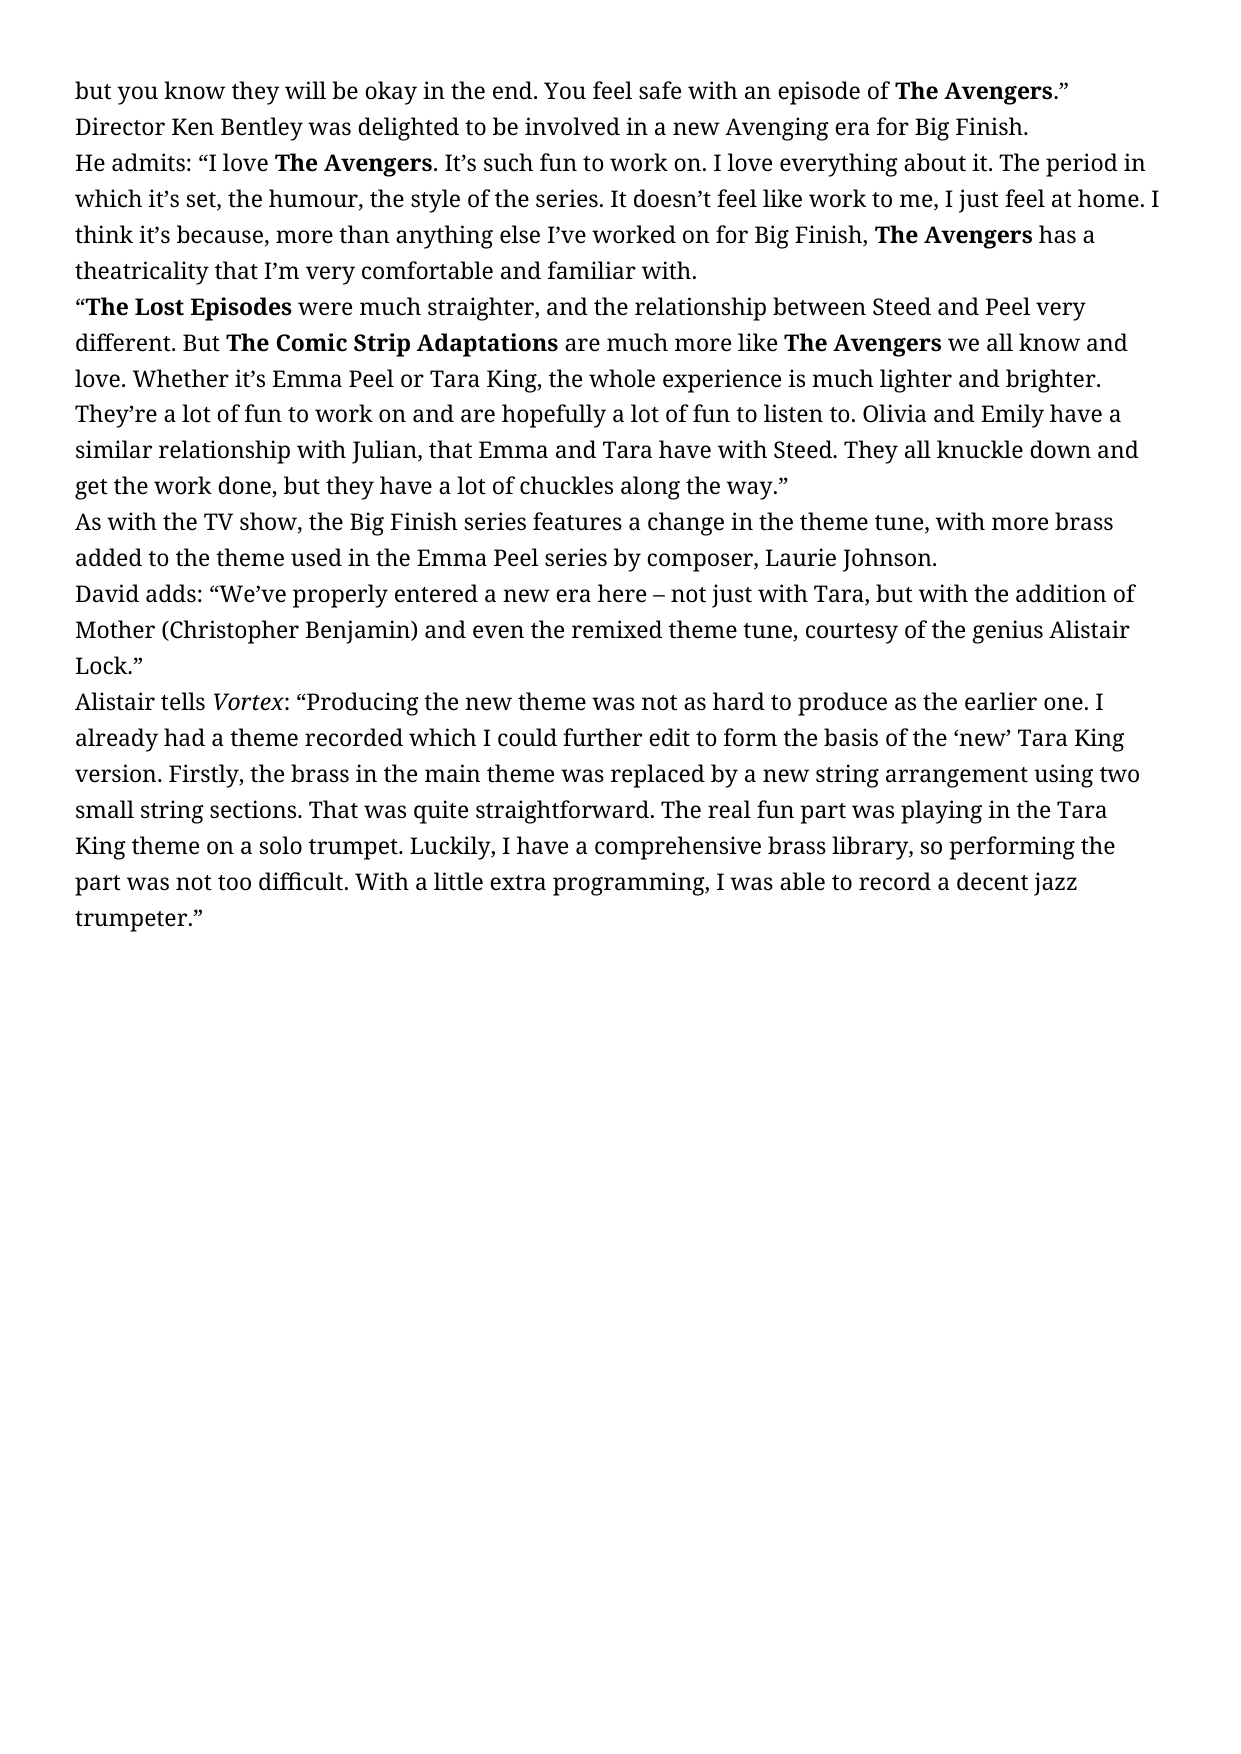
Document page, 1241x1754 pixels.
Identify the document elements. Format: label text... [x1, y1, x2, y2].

text As with the TV show, the Big Finish series features a change in the theme tune, with more brass added to the theme used in the Emma Peel series by composer, Laurie Johnson. [75, 506, 1165, 573]
text David adds: “We’ve properly entered a new era here – not just with Tara, but with the addition of Mother (Christopher Benjamin) and even the remixed theme tune, courtesy of the genius Alistair Lock.” [75, 578, 1165, 681]
text Director Ken Bentley was delighted to be involved in a new Avenging era for Big Finish. [75, 111, 1165, 142]
text Alistair tells Vortex: “Producing the new theme was not as hard to produce as the earlier one. I already had a theme recorded which I could further edit to form the basis of the ‘new’ Tara King version. Firstly, the brass in the main theme was replaced by a new string arrangement using two small string sections. That was quite straightforward. The real fun part was playing in the Tara King theme on a solo trumpet. Luckily, I have a comprehensive brass library, so performing the part was not too difficult. With a little extra programming, I was able to record a decent jazz trumpeter.” [75, 686, 1165, 933]
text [75, 75, 1165, 106]
text He admits: “I love The Avengers. It’s such fun to work on. I love everything about it. The period in which it’s set, the humour, the style of the series. It doesn’t feel like work to me, I just feel at home. I think it’s because, more than anything else I’ve worked on for Big Finish, The Avengers has a theatricality that I’m very comfortable and familiar with. [75, 147, 1165, 286]
text “The Lost Episodes were much straighter, and the relationship between Steed and Peel very different. But The Comic Strip Adaptations are much more like The Avengers we all know and love. Whether it’s Emma Peel or Tara King, the whole experience is much lighter and brighter. They’re a lot of fun to work on and are hopefully a lot of fun to listen to. Olivia and Emily have a similar relationship with Julian, that Emma and Tara have with Steed. They all knuckle down and get the work done, but they have a lot of chuckles along the way.” [75, 291, 1165, 502]
